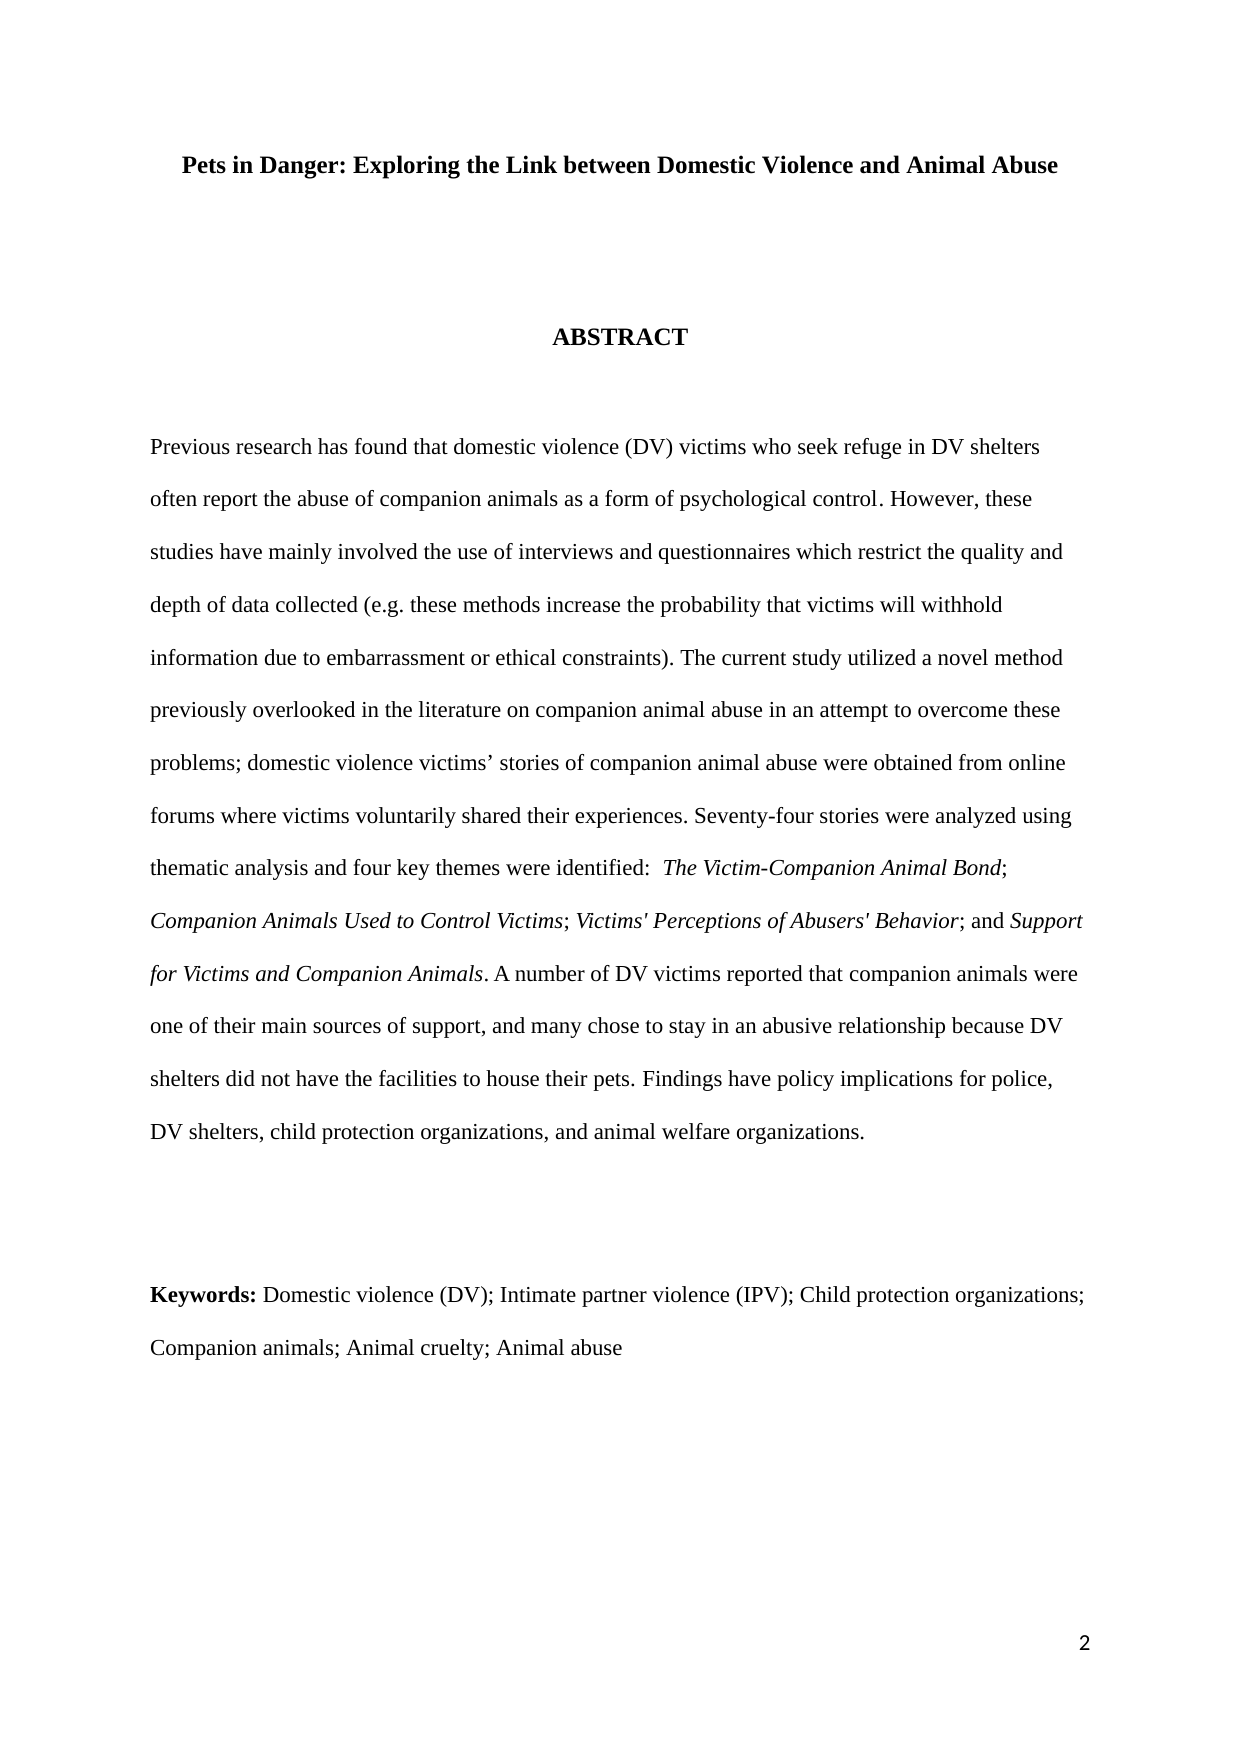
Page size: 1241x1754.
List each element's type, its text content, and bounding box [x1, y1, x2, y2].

text Keywords: Domestic violence (DV); Intimate partner violence (IPV); Child protection organizations; Companion animals; Animal cruelty; Animal abuse [150, 1281, 1090, 1360]
text ABSTRACT [150, 322, 1090, 351]
text Previous research has found that domestic violence (DV) victims who seek refuge in DV shelters often report the abuse of companion animals as a form of psychological control. However, these studies have mainly involved the use of interviews and questionnaires which restrict the quality and depth of data collected (e.g. these methods increase the probability that victims will withhold information due to embarrassment or ethical constraints). The current study utilized a novel method previously overlooked in the literature on companion animal abuse in an attempt to overcome these problems; domestic violence victims’ stories of companion animal abuse were obtained from online forums where victims voluntarily shared their experiences. Seventy-four stories were analyzed using thematic analysis and four key themes were identified: The Victim-Companion Animal Bond; Companion Animals Used to Control Victims; Victims' Perceptions of Abusers' Behavior; and Support for Victims and Companion Animals. A number of DV victims reported that companion animals were one of their main sources of support, and many chose to stay in an abusive relationship because DV shelters did not have the facilities to house their pets. Findings have policy implications for police, DV shelters, child protection organizations, and animal welfare organizations. [150, 433, 1090, 1144]
text Pets in Danger: Exploring the Link between Domestic Violence and Animal Abuse [150, 150, 1090, 179]
